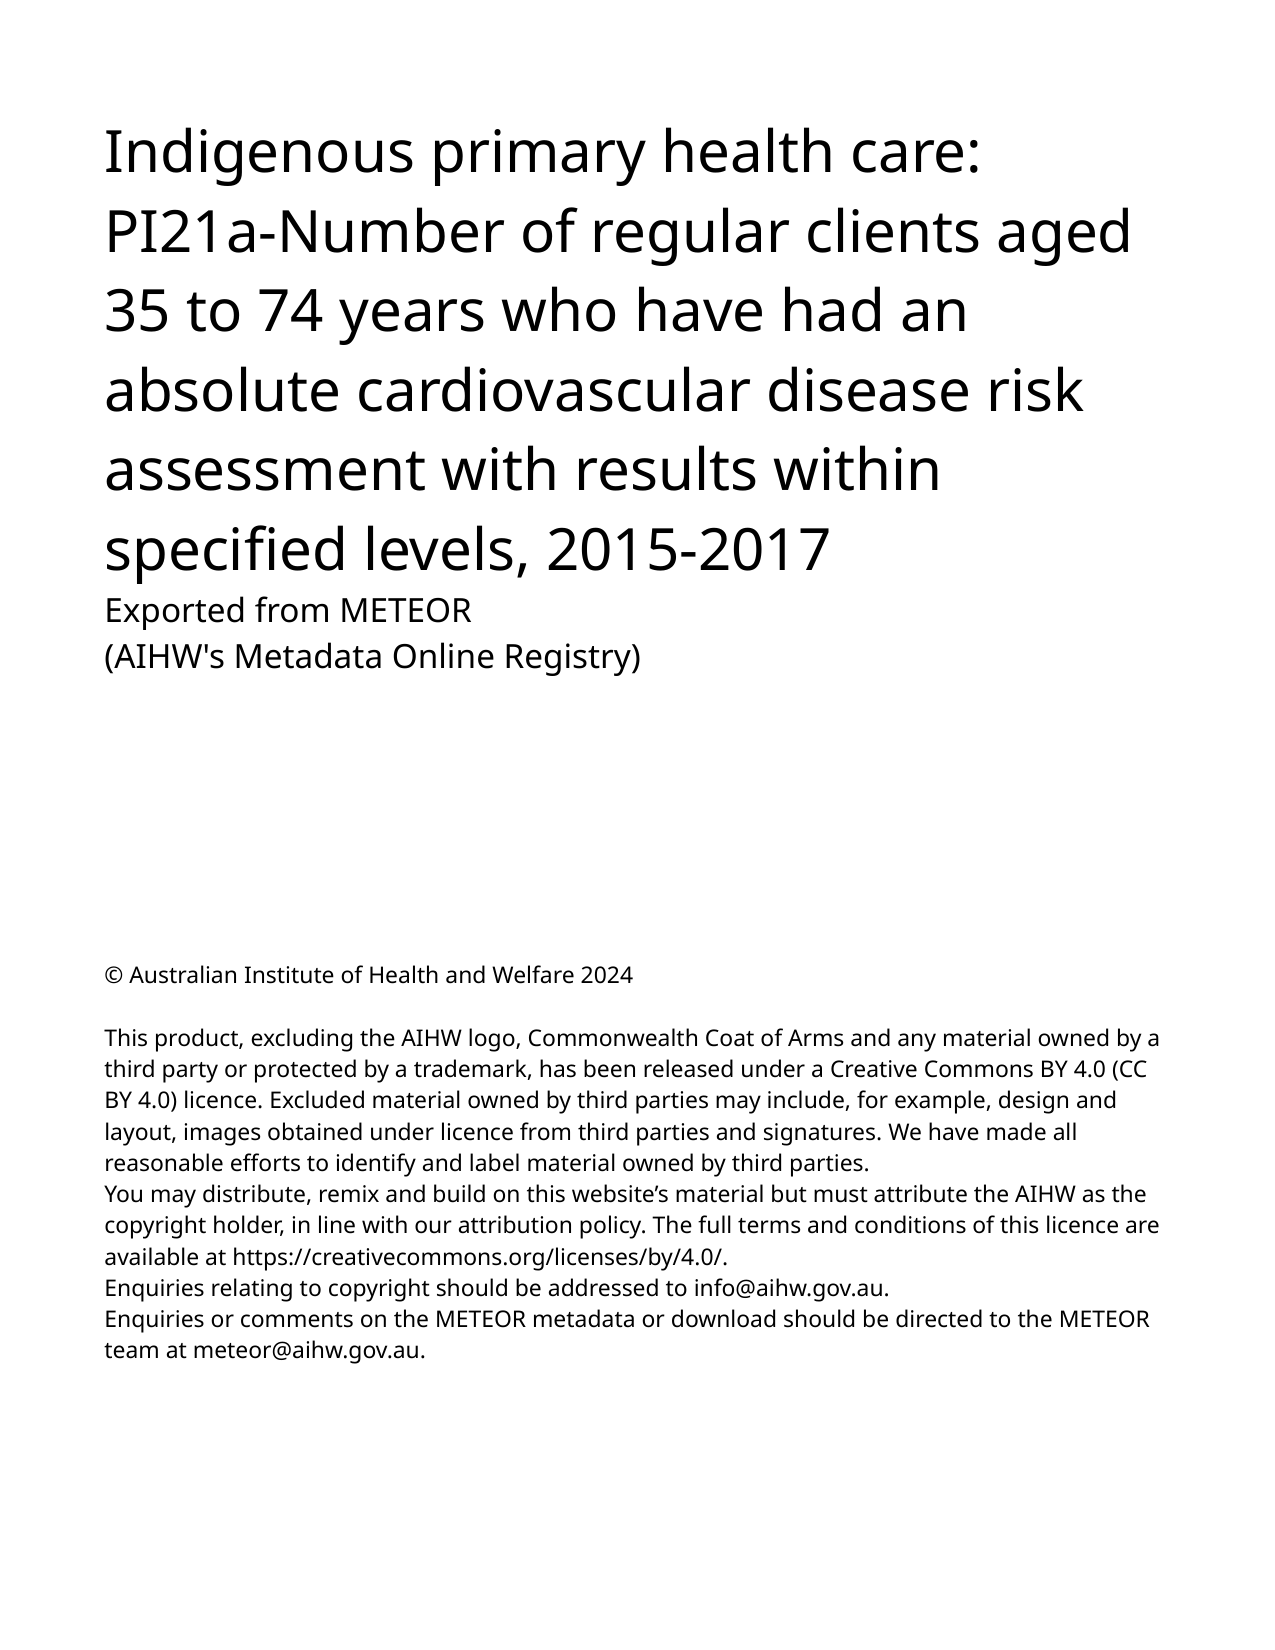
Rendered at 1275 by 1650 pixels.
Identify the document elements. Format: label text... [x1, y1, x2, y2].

subtitle Exported from METEOR [104, 587, 1171, 633]
title Indigenous primary health care: PI21a-Number of regular clients aged 35 to 74 years who have had an absolute cardiovascular disease risk assessment with results within specified levels, 2015-2017 [104, 110, 1171, 587]
text © Australian Institute of Health and Welfare 2024 [104, 959, 1171, 991]
text You may distribute, remix and build on this website’s material but must attribute the AIHW as the copyright holder, in line with our attribution policy. The full terms and conditions of this licence are available at https://creativecommons.org/licenses/by/4.0/. [104, 1178, 1171, 1272]
text Enquiries relating to copyright should be addressed to info@aihw.gov.au. [104, 1272, 1171, 1303]
subtitle (AIHW's Metadata Online Registry) [104, 633, 1171, 678]
text Enquiries or comments on the METEOR metadata or download should be directed to the METEOR team at meteor@aihw.gov.au. [104, 1303, 1171, 1366]
text This product, excluding the AIHW logo, Commonwealth Coat of Arms and any material owned by a third party or protected by a trademark, has been released under a Creative Commons BY 4.0 (CC BY 4.0) licence. Excluded material owned by third parties may include, for example, design and layout, images obtained under licence from third parties and signatures. We have made all reasonable efforts to identify and label material owned by third parties. [104, 1022, 1171, 1178]
